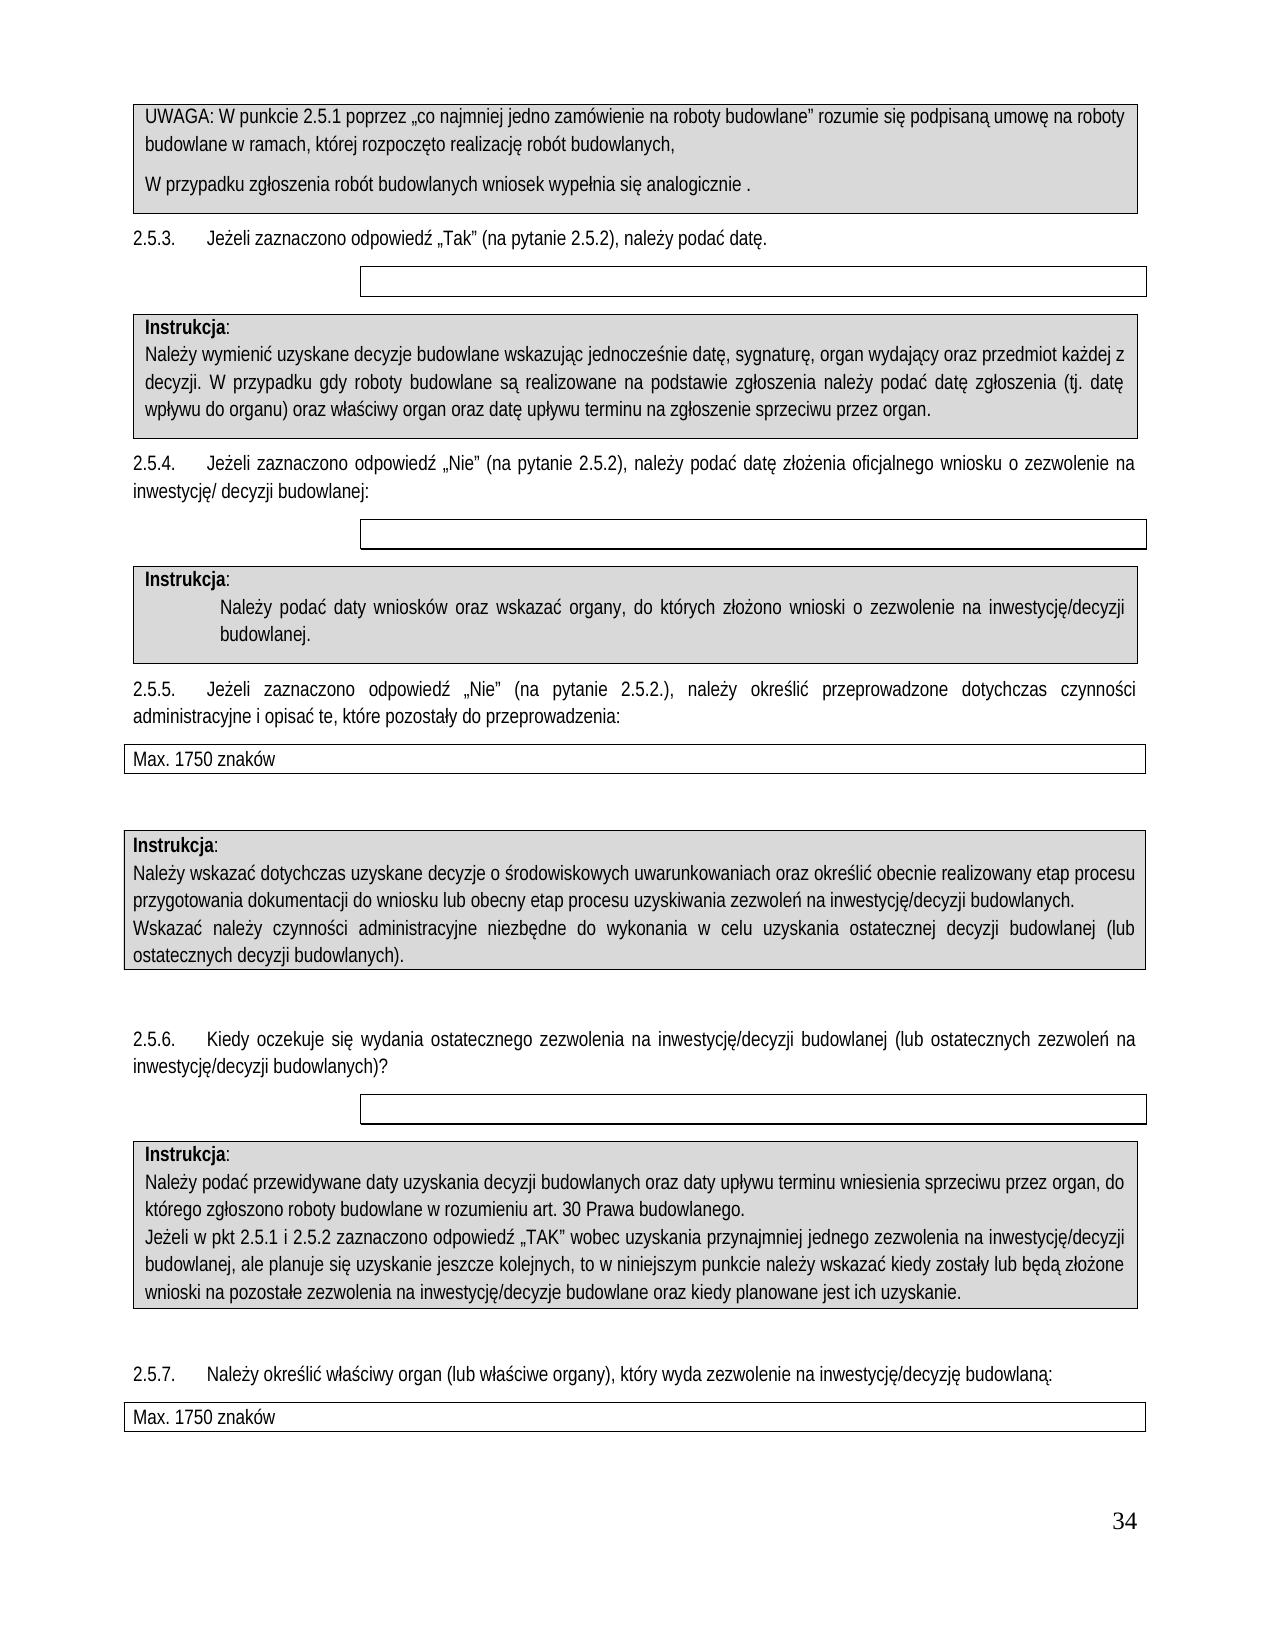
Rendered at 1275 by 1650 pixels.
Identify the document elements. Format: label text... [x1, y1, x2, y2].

text 2.5.7. Należy określić właściwy organ (lub właściwe organy), który wyda zezwolenie na inwestycję/decyzję budowlaną: [133, 1362, 1137, 1386]
text 2.5.3. Jeżeli zaznaczono odpowiedź „Tak” (na pytanie 2.5.2), należy podać datę. [133, 226, 1137, 250]
text Instrukcja: [125, 831, 1145, 857]
text Wskazać należy czynności administracyjne niezbędne do wykonania w celu uzyskania ostatecznej decyzji budowlanej (lub ostatecznych decyzji budowlanych). [125, 913, 1145, 969]
text 2.5.6. Kiedy oczekuje się wydania ostatecznego zezwolenia na inwestycję/decyzji budowlanej (lub ostatecznych zezwoleń na inwestycję/decyzji budowlanych)? [133, 1026, 1137, 1078]
text Max. 1750 znaków [125, 745, 1145, 773]
text 2.5.4. Jeżeli zaznaczono odpowiedź „Nie” (na pytanie 2.5.2), należy podać datę złożenia oficjalnego wniosku o zezwolenie na inwestycję/ decyzji budowlanej: [133, 451, 1137, 503]
table_header Instrukcja: Należy podać przewidywane daty uzyskania decyzji budowlanych oraz daty upływu terminu wniesienia sprzeciwu przez organ, do którego zgłoszono roboty budowlane w rozumieniu art. 30 Prawa budowlanego. Jeżeli w pkt 2.5.1 i 2.5.2 zaznaczono odpowiedź „TAK” wobec uzyskania przynajmniej jednego zezwolenia na inwestycję/decyzji budowlanej, ale planuje się uzyskanie jeszcze kolejnych, to w niniejszym punkcie należy wskazać kiedy zostały lub będą złożone wnioski na pozostałe zezwolenia na inwestycję/decyzje budowlane oraz kiedy planowane jest ich uzyskanie. [134, 1142, 1137, 1308]
text Max. 1750 znaków [125, 1403, 1145, 1431]
table_header Instrukcja: Należy podać daty wniosków oraz wskazać organy, do których złożono wnioski o zezwolenie na inwestycję/decyzji budowlanej. [134, 567, 1137, 663]
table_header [134, 105, 1137, 213]
table_header Instrukcja: Należy wymienić uzyskane decyzje budowlane wskazując jednocześnie datę, sygnaturę, organ wydający oraz przedmiot każdej z decyzji. W przypadku gdy roboty budowlane są realizowane na podstawie zgłoszenia należy podać datę zgłoszenia (tj. datę wpływu do organu) oraz właściwy organ oraz datę upływu terminu na zgłoszenie sprzeciwu przez organ. [134, 315, 1137, 438]
text Należy wskazać dotychczas uzyskane decyzje o środowiskowych uwarunkowaniach oraz określić obecnie realizowany etap procesu przygotowania dokumentacji do wniosku lub obecny etap procesu uzyskiwania zezwoleń na inwestycję/decyzji budowlanych. [125, 858, 1145, 912]
text 2.5.5. Jeżeli zaznaczono odpowiedź „Nie” (na pytanie 2.5.2.), należy określić przeprowadzone dotychczas czynności administracyjne i opisać te, które pozostały do przeprowadzenia: [133, 676, 1137, 728]
